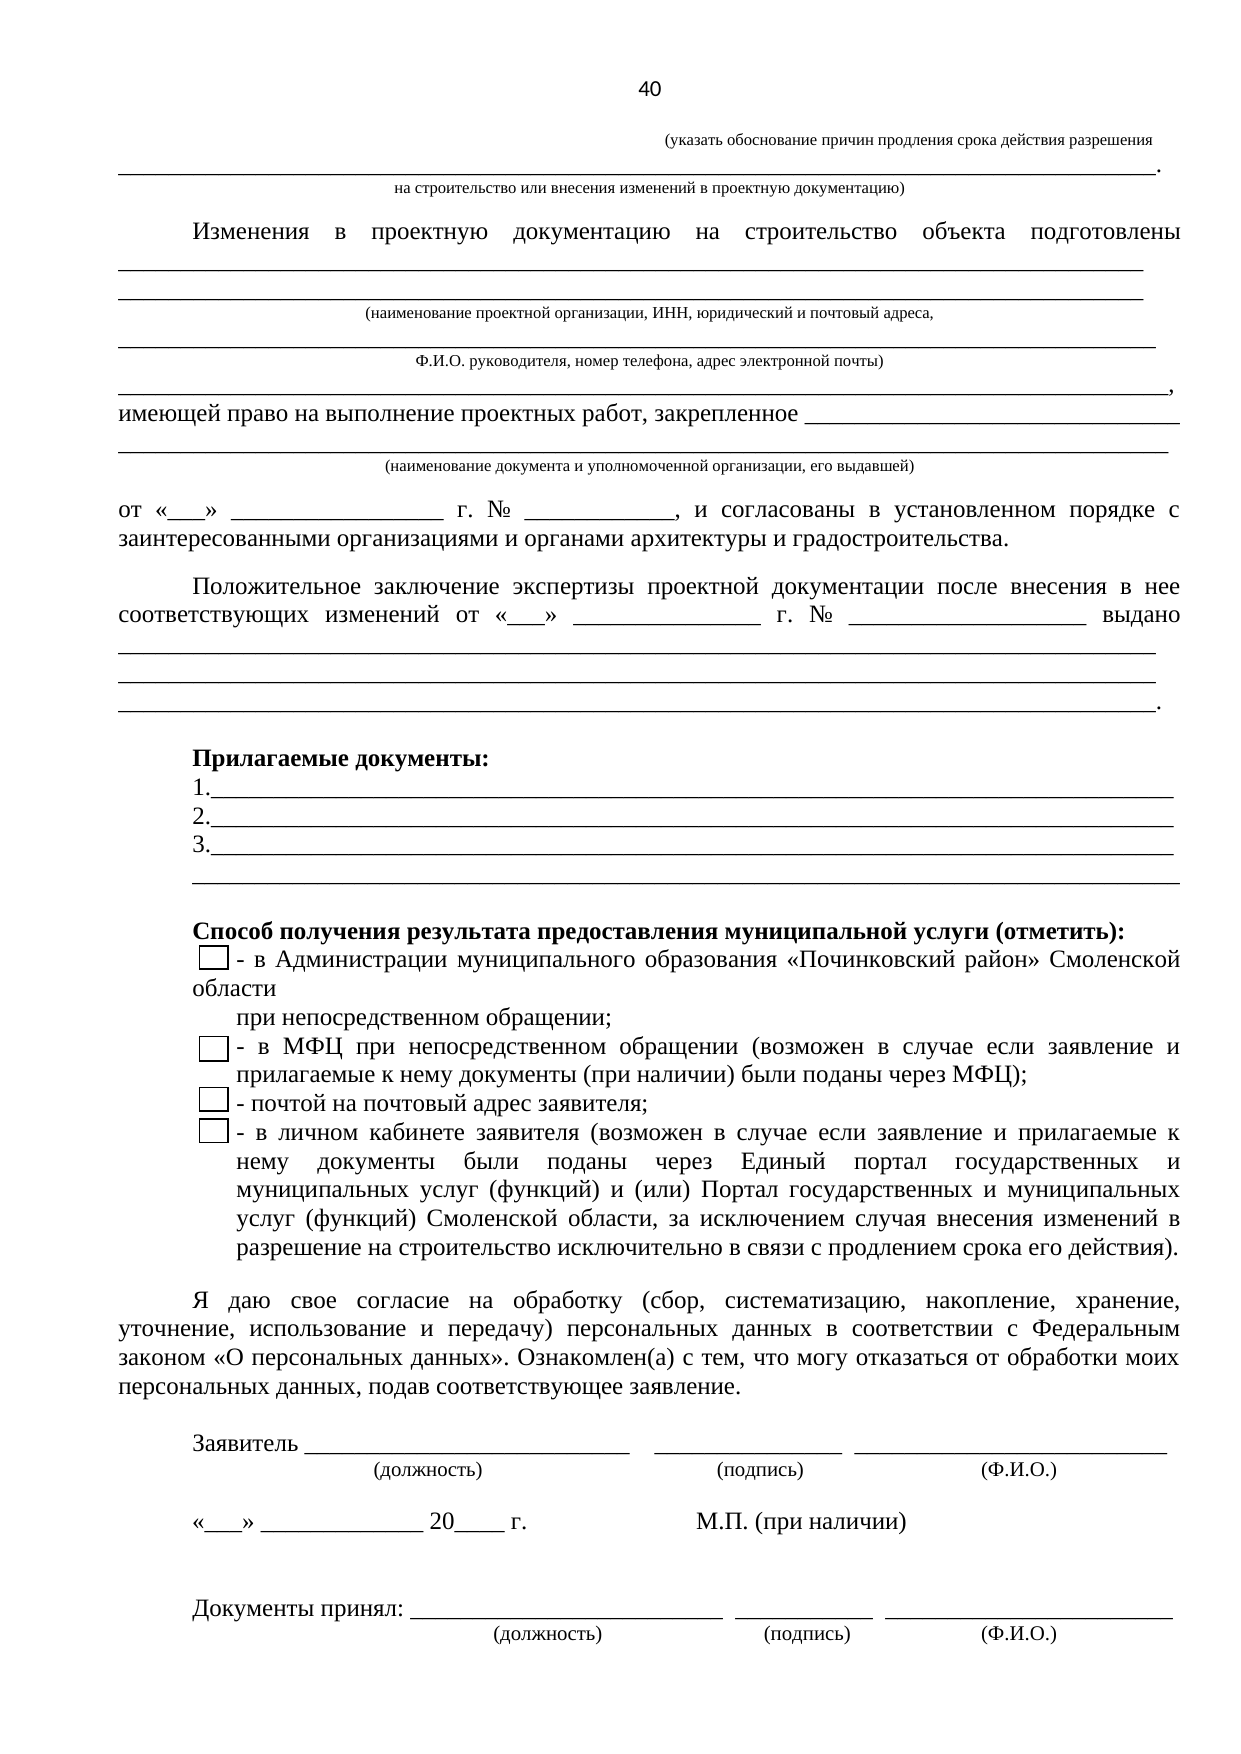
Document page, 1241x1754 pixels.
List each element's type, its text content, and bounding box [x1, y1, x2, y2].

text - в личном кабинете заявителя (возможен в случае если заявление и прилагаемые к нему документы были поданы через Единый портал государственных и муниципальных услуг (функций) и (или) Портал государственных и муниципальных услуг (функций) Смоленской области, за исключением случая внесения изменений в разрешение на строительство исключительно в связи с продлением срока его действия). [236, 1117, 1181, 1261]
text ____________________________________________________________________________________ [118, 427, 1181, 456]
text 2._____________________________________________________________________________ [118, 801, 1181, 829]
text Заявитель __________________________ _______________ _________________________ [192, 1428, 1181, 1457]
text 1._____________________________________________________________________________ [118, 772, 1181, 801]
text ___________________________________________________________________________________. [118, 686, 1181, 714]
text Я даю свое согласие на обработку (сбор, систематизацию, накопление, хранение, уточнение, использование и передачу) персональных данных в соответствии с Федеральным законом «О персональных данных». Ознакомлен(а) с тем, что могу отказаться от обработки моих персональных данных, подав соответствующее заявление. [118, 1285, 1181, 1400]
text ___________________________________________________________________________________ [118, 657, 1181, 686]
text Изменения в проектную документацию на строительство объекта подготовлены __________________________________________________________________________________ [118, 216, 1181, 274]
text при непосредственном обращении; [192, 1002, 1181, 1031]
text «___» _____________ 20____ г. М.П. (при наличии) [118, 1506, 1181, 1535]
text Положительное заключение экспертизы проектной документации после внесения в нее соответствующих изменений от «___» _______________ г. № ___________________ выдано ___________________________________________________________________________________ [118, 571, 1181, 657]
text (должность) (подпись) (Ф.И.О.) [118, 1621, 1181, 1645]
text ___________________________________________________________________________________ [118, 322, 1181, 350]
text Способ получения результата предоставления муниципальной услуги (отметить): [192, 916, 1181, 944]
text ___________________________________________________________________________________. [118, 149, 1181, 178]
text (наименование проектной организации, ИНН, юридический и почтовый адреса, [118, 302, 1181, 322]
text Документы принял: _________________________ ___________ _______________________ [192, 1593, 1181, 1621]
text 3._____________________________________________________________________________ [118, 829, 1181, 858]
text - в МФЦ при непосредственном обращении (возможен в случае если заявление и прилагаемые к нему документы (при наличии) были поданы через МФЦ); [236, 1031, 1181, 1088]
text (указать обоснование причин продления срока действия разрешения [118, 130, 1181, 149]
text на строительство или внесения изменений в проектную документацию) [118, 178, 1181, 197]
text _______________________________________________________________________________ [118, 858, 1181, 887]
text Ф.И.О. руководителя, номер телефона, адрес электронной почты) [118, 350, 1181, 369]
text - почтой на почтовый адрес заявителя; [192, 1088, 1181, 1117]
text (наименование документа и уполномоченной организации, его выдавшей) [118, 456, 1181, 475]
text (должность) (подпись) (Ф.И.О.) [118, 1457, 1181, 1481]
text - в Администрации муниципального образования «Починковский район» Смоленской области [192, 944, 1181, 1002]
text имеющей право на выполнение проектных работ, закрепленное ______________________________ [118, 398, 1181, 427]
text Прилагаемые документы: [118, 743, 1181, 772]
text __________________________________________________________________________________ [118, 274, 1181, 302]
text ____________________________________________________________________________________, [118, 369, 1181, 398]
text от «___» _________________ г. № ____________, и согласованы в установленном порядке с заинтересованными организациями и органами архитектуры и градостроительства. [118, 494, 1181, 552]
